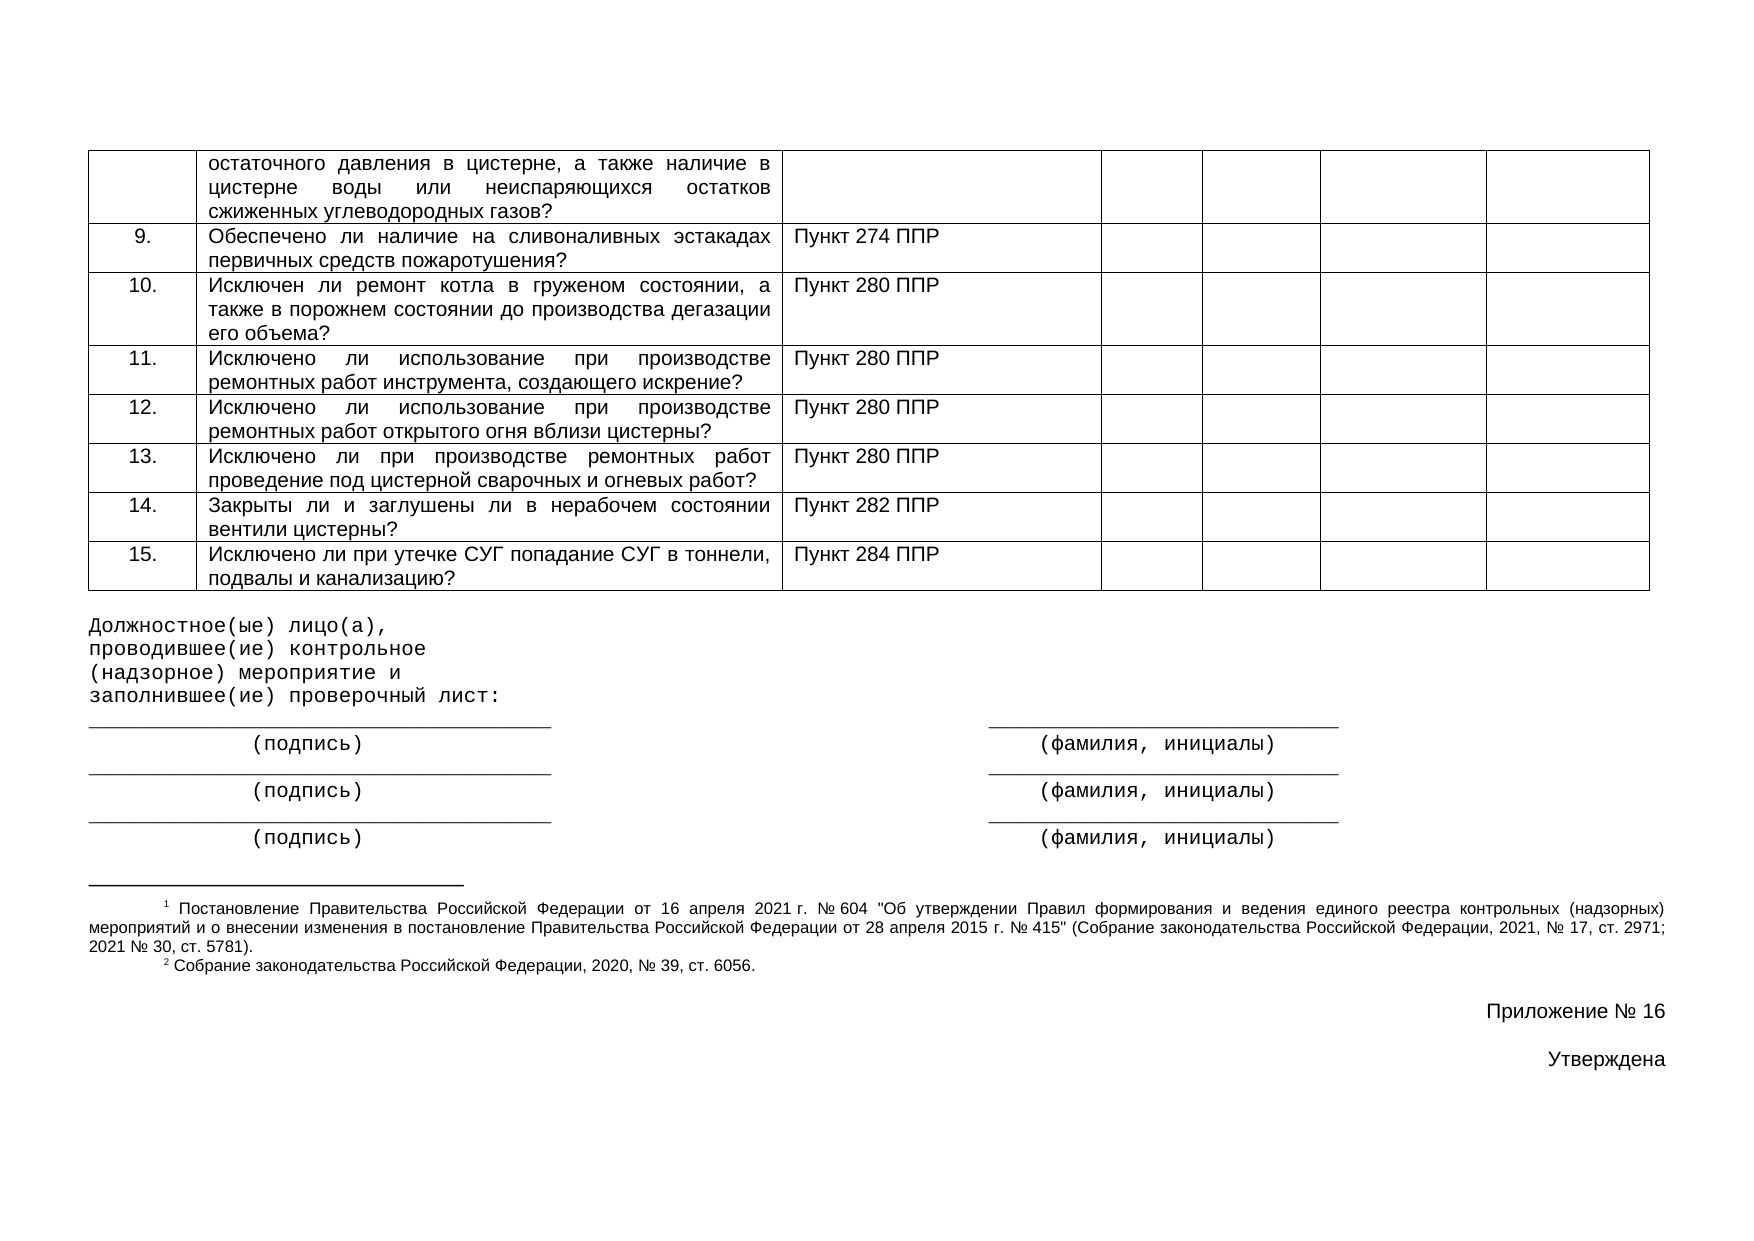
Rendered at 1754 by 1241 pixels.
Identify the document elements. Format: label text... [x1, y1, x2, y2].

text (подпись) (фамилия, инициалы) [88, 780, 1665, 804]
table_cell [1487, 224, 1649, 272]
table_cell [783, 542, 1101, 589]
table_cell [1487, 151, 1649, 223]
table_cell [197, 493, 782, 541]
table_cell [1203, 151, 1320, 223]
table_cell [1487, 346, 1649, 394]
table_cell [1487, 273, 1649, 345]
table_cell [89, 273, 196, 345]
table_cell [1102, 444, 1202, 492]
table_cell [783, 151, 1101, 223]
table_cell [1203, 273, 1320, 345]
text _____________________________________ ____________________________ [88, 756, 1665, 780]
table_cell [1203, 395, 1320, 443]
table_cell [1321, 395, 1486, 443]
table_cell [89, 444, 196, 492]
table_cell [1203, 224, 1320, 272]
text (подпись) (фамилия, инициалы) [88, 733, 1665, 756]
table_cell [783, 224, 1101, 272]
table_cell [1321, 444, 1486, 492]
text ────────────────────────────── [88, 875, 1665, 899]
text 1 Постановление Правительства Российской Федерации от 16 апреля 2021 г. № 604 "Об утверждении Правил формирования и ведения единого реестра контрольных (надзорных) мероприятий и о внесении изменения в постановление Правительства Российской Федерации от 28 апреля 2015 г. № 415" (Собрание законодательства Российской Федерации, 2021, № 17, ст. 2971; 2021 № 30, ст. 5781). [88, 899, 1665, 956]
text заполнившее(ие) проверочный лист: [88, 686, 1665, 709]
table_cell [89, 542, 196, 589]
text проводившее(ие) контрольное [88, 638, 1665, 662]
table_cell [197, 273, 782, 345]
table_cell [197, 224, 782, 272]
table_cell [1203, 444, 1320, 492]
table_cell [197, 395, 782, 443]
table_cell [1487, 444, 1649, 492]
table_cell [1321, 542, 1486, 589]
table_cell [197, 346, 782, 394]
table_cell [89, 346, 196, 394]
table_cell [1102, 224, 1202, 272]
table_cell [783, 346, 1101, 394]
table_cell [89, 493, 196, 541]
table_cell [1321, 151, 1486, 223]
text Должностное(ые) лицо(а), [88, 614, 1665, 638]
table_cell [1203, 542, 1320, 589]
text _____________________________________ ____________________________ [88, 804, 1665, 827]
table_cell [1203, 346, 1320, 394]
text 2 Собрание законодательства Российской Федерации, 2020, № 39, ст. 6056. [88, 956, 1665, 975]
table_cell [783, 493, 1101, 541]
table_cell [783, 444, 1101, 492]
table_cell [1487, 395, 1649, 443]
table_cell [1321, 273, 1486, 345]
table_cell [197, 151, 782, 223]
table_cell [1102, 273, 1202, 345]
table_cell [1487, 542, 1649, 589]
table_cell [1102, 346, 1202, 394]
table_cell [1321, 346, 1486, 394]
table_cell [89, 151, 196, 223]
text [88, 1047, 1665, 1071]
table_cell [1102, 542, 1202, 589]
text _____________________________________ ____________________________ [88, 709, 1665, 733]
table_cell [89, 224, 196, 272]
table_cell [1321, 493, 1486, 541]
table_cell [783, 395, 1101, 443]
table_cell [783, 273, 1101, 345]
text (подпись) (фамилия, инициалы) [88, 827, 1665, 851]
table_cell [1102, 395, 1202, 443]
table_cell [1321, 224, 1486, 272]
text (надзорное) мероприятие и [88, 662, 1665, 686]
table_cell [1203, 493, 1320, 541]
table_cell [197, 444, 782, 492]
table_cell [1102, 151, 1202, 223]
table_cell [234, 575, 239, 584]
text Приложение № 16 [88, 999, 1665, 1023]
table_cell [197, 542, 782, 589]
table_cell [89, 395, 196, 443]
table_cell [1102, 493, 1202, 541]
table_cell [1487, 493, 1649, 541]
